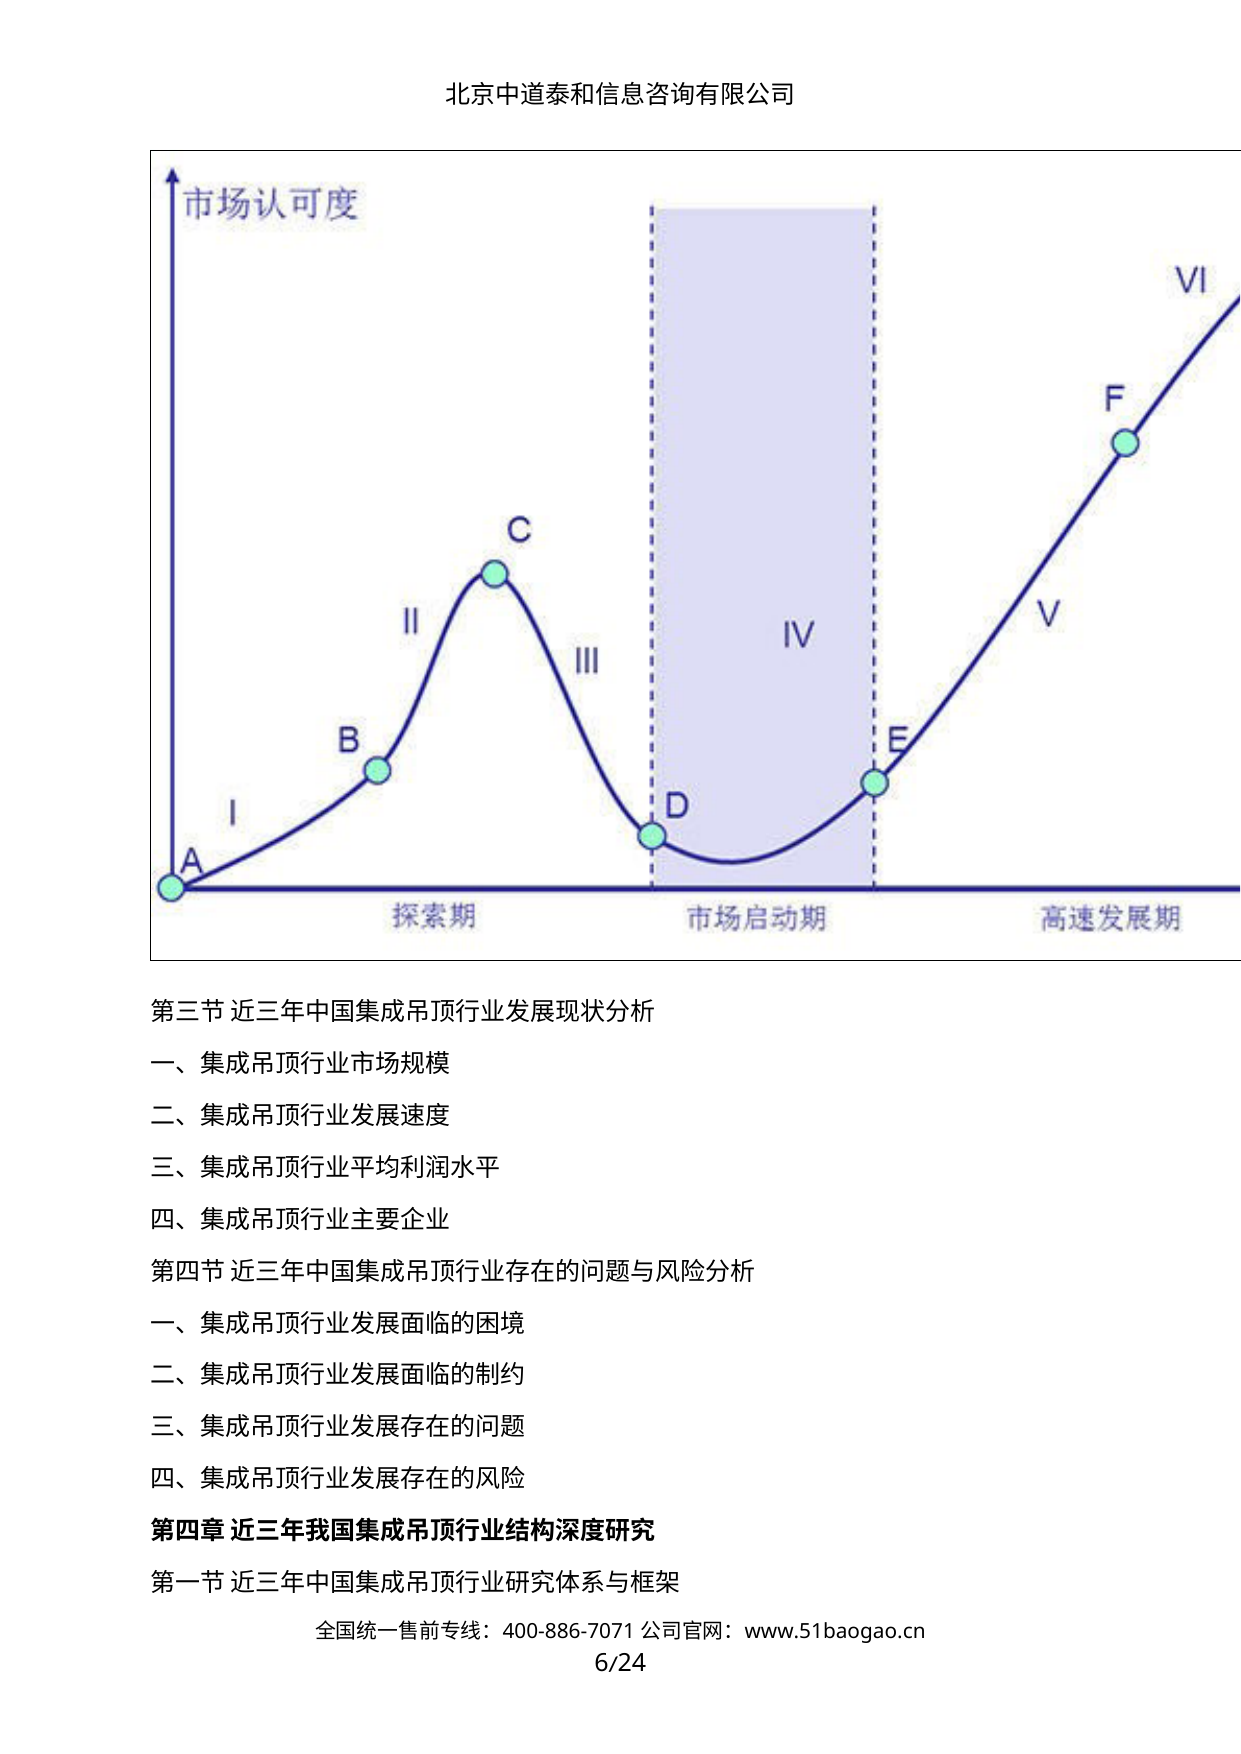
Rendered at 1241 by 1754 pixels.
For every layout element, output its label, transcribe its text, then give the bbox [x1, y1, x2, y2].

text 二、集成吊顶行业发展面临的制约 [150, 1355, 1090, 1391]
text 第三节 近三年中国集成吊顶行业发展现状分析 [150, 992, 1090, 1028]
text 第四章 近三年我国集成吊顶行业结构深度研究 [150, 1511, 1090, 1547]
text 第一节 近三年中国集成吊顶行业研究体系与框架 [150, 1562, 1090, 1599]
picture [151, 151, 1241, 960]
text 一、集成吊顶行业市场规模 [150, 1044, 1090, 1080]
text 一、集成吊顶行业发展面临的困境 [150, 1303, 1090, 1339]
text 第四节 近三年中国集成吊顶行业存在的问题与风险分析 [150, 1251, 1090, 1287]
text 三、集成吊顶行业平均利润水平 [150, 1147, 1090, 1184]
text 四、集成吊顶行业发展存在的风险 [150, 1459, 1090, 1495]
text 三、集成吊顶行业发展存在的问题 [150, 1407, 1090, 1443]
text 四、集成吊顶行业主要企业 [150, 1199, 1090, 1236]
text 二、集成吊顶行业发展速度 [150, 1096, 1090, 1132]
